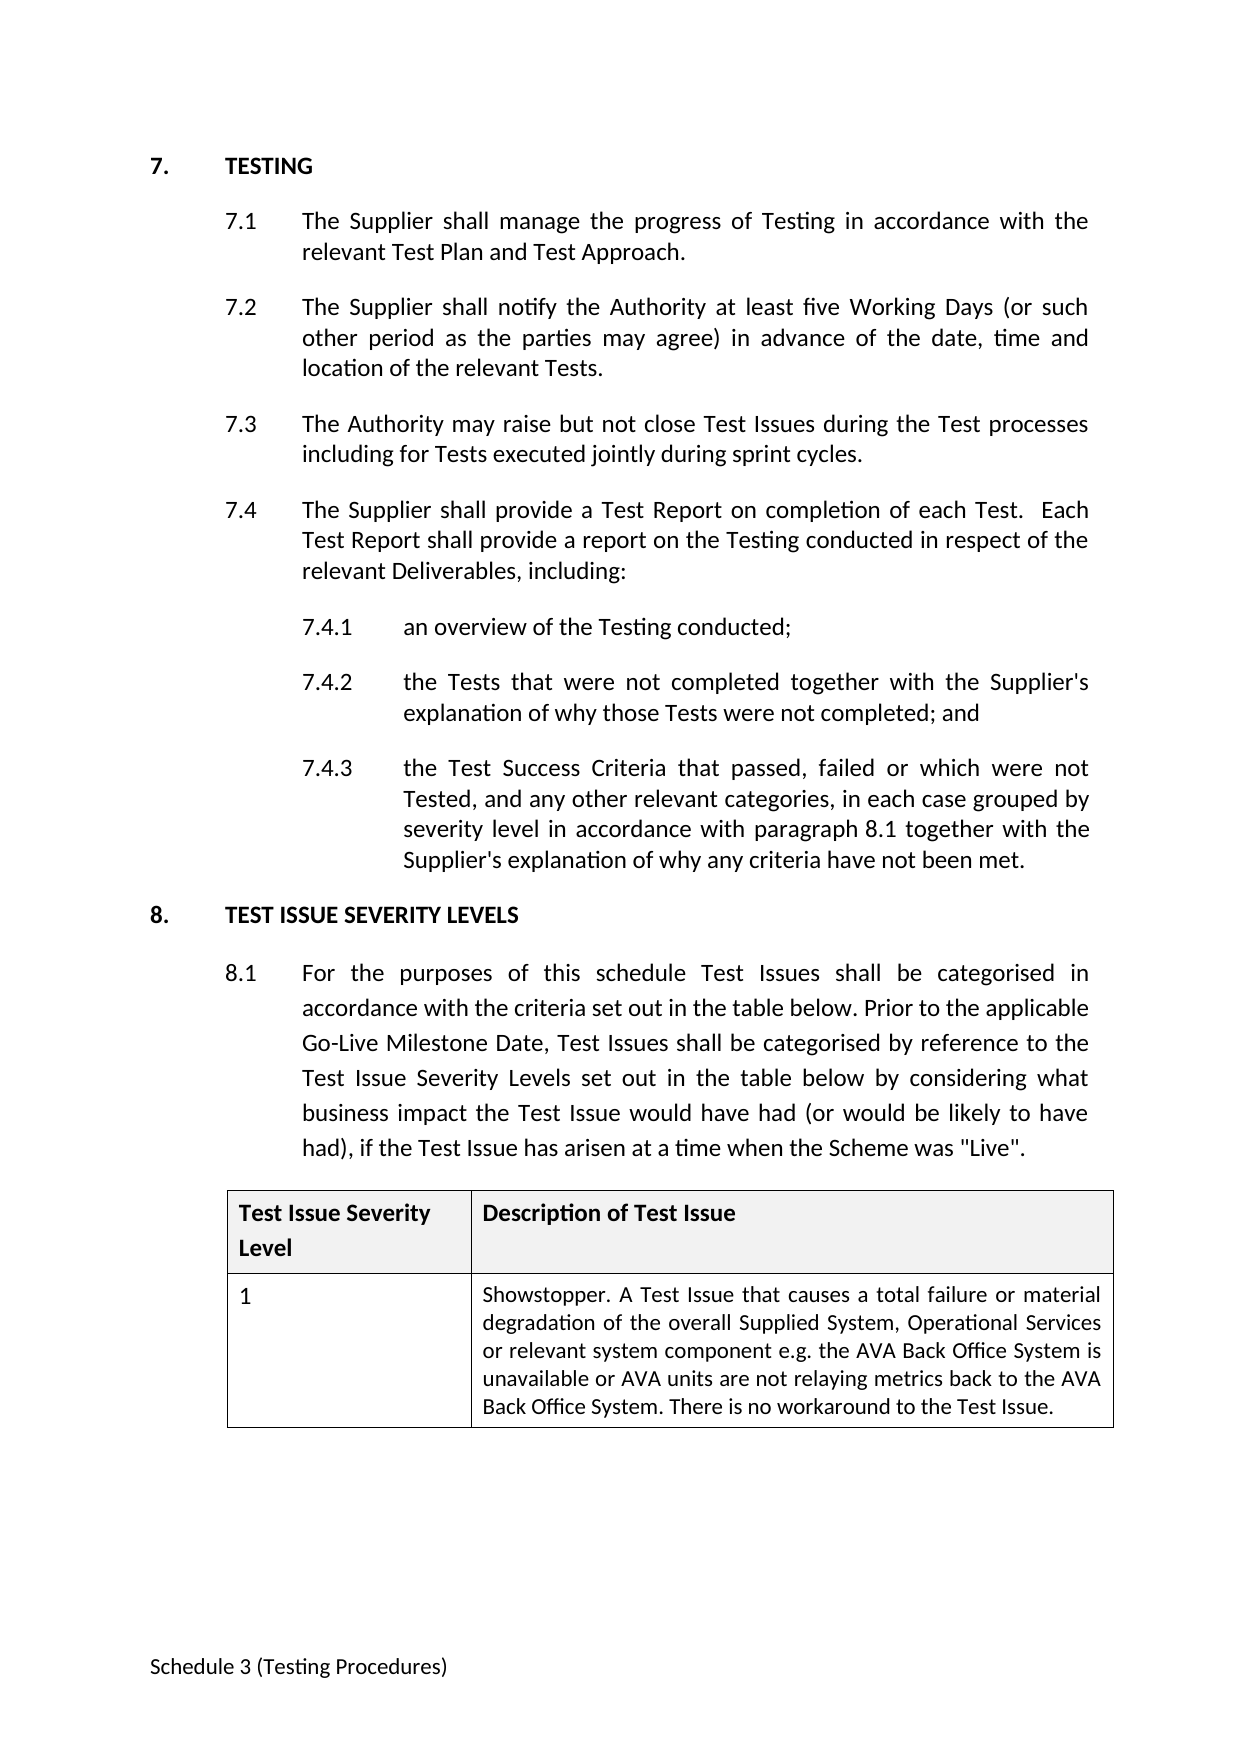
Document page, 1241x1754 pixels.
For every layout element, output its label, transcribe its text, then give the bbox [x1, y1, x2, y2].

subtitle an overview of the Testing conducted; [302, 611, 1090, 641]
subtitle the Test Success Criteria that passed, failed or which were not Tested, and any other relevant categories, in each case grouped by severity level in accordance with paragraph 8.1 together with the Supplier's explanation of why any criteria have not been met. [302, 752, 1090, 874]
subtitle TESTING [150, 150, 1090, 181]
subtitle The Authority may raise but not close Test Issues during the Test processes including for Tests executed jointly during sprint cycles. [225, 408, 1090, 469]
table_cell Showstopper. A Test Issue that causes a total failure or material degradation of the overall Supplied System, Operational Services or relevant system component e.g. the AVA Back Office System is unavailable or AVA units are not relaying metrics back to the AVA Back Office System. There is no workaround to the Test Issue. [472, 1274, 1113, 1427]
list For the purposes of this schedule Test Issues shall be categorised in accordance with the criteria set out in the table below. Prior to the applicable Go-Live Milestone Date, Test Issues shall be categorised by reference to the Test Issue Severity Levels set out in the table below by considering what business impact the Test Issue would have had (or would be likely to have had), if the Test Issue has arisen at a time when the Scheme was "Live". [225, 957, 1090, 1163]
table_header Description of Test Issue [472, 1191, 1113, 1273]
subtitle The Supplier shall provide a Test Report on completion of each Test. Each Test Report shall provide a report on the Testing conducted in respect of the relevant Deliverables, including: [225, 494, 1090, 586]
list TEST ISSUE SEVERITY LEVELS [150, 899, 1090, 930]
table_cell 1 [228, 1274, 471, 1427]
subtitle The Supplier shall notify the Authority at least five Working Days (or such other period as the parties may agree) in advance of the date, time and location of the relevant Tests. [225, 292, 1090, 383]
table_header Test Issue Severity Level [228, 1191, 471, 1273]
subtitle The Supplier shall manage the progress of Testing in accordance with the relevant Test Plan and Test Approach. [225, 206, 1090, 267]
subtitle the Tests that were not completed together with the Supplier's explanation of why those Tests were not completed; and [302, 666, 1090, 727]
